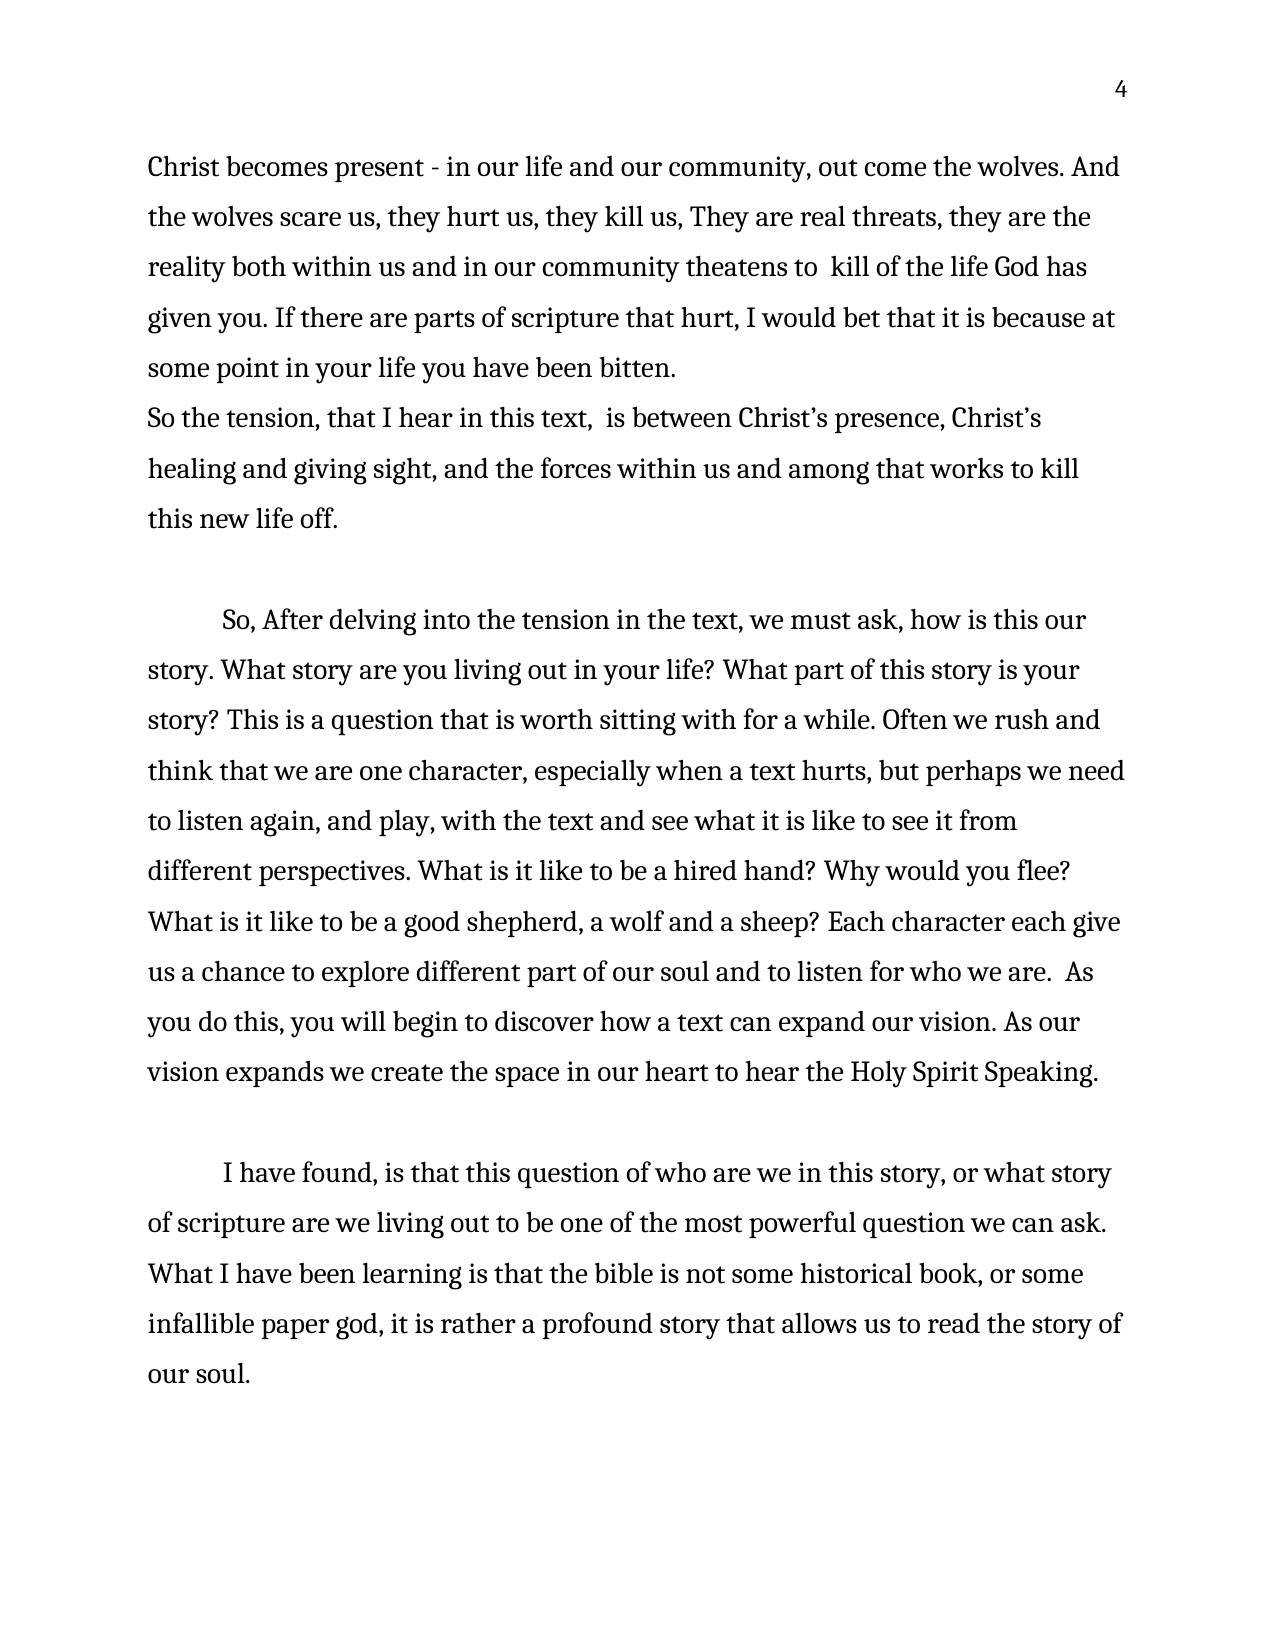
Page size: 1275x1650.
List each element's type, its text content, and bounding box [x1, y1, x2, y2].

text So, After delving into the tension in the text, we must ask, how is this our story. What story are you living out in your life? What part of this story is your story? This is a question that is worth sitting with for a while. Often we rush and think that we are one character, especially when a text hurts, but perhaps we need to listen again, and play, with the text and see what it is like to see it from different perspectives. What is it like to be a hired hand? Why would you flee? What is it like to be a good shepherd, a wolf and a sheep? Each character each give us a chance to explore different part of our soul and to listen for who we are. As you do this, you will begin to discover how a text can expand our vision. As our vision expands we create the space in our heart to hear the Holy Spirit Speaking. [148, 603, 1127, 1089]
text So the tension, that I hear in this text, is between Christ’s presence, Christ’s healing and giving sight, and the forces within us and among that works to kill this new life off. [148, 402, 1127, 536]
text I have found, is that this question of who are we in this story, or what story of scripture are we living out to be one of the most powerful question we can ask. What I have been learning is that the bible is not some historical book, or some infallible paper god, it is rather a profound story that allows us to read the story of our soul. [148, 1156, 1127, 1391]
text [148, 150, 1127, 385]
